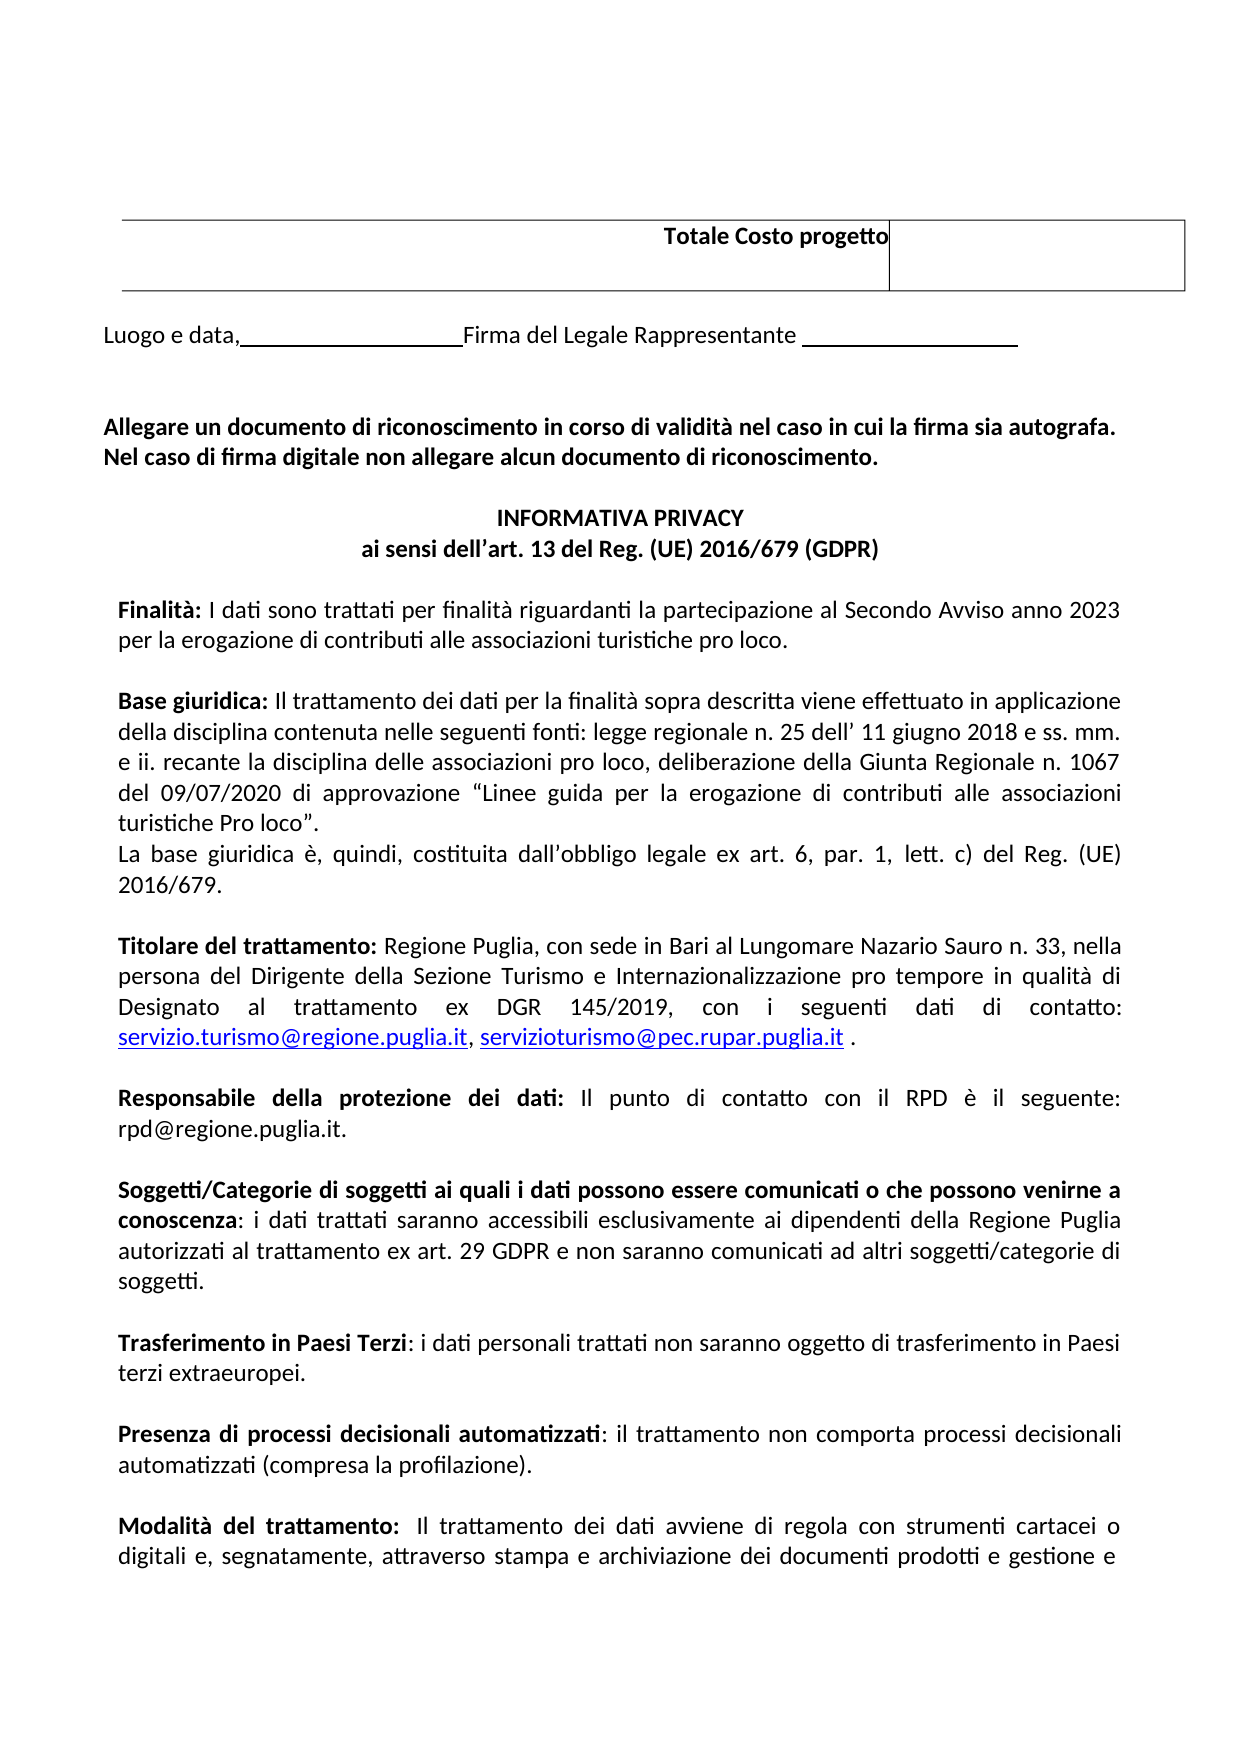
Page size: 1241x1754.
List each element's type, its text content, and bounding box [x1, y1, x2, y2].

text Responsabile della protezione dei dati: Il punto di contatto con il RPD è il seguente: rpd@regione.puglia.it. [118, 1082, 1122, 1143]
text Allegare un documento di riconoscimento in corso di validità nel caso in cui la firma sia autografa. Nel caso di firma digitale non allegare alcun documento di riconoscimento. [103, 411, 1122, 472]
text INFORMATIVA PRIVACY [360, 502, 881, 533]
text ai sensi dell’art. 13 del Reg. (UE) 2016/679 (GDPR) [360, 533, 880, 563]
text Titolare del trattamento: Regione Puglia, con sede in Bari al Lungomare Nazario Sauro n. 33, nella persona del Dirigente della Sezione Turismo e Internazionalizzazione pro tempore in qualità di Designato al trattamento ex DGR 145/2019, con i seguenti dati di contatto: servizio.turismo@regione.puglia.it, servizioturismo@pec.rupar.puglia.it . [118, 930, 1123, 1052]
text Modalità del trattamento: Il trattamento dei dati avviene di regola con strumenti cartacei o digitali e, segnatamente, attraverso stampa e archiviazione dei documenti prodotti e gestione e [118, 1510, 1122, 1571]
text La base giuridica è, quindi, costituita dall’obbligo legale ex art. 6, par. 1, lett. c) del Reg. (UE) 2016/679. [118, 838, 1122, 899]
text Soggetti/Categorie di soggetti ai quali i dati possono essere comunicati o che possono venirne a conoscenza: i dati trattati saranno accessibili esclusivamente ai dipendenti della Regione Puglia autorizzati al trattamento ex art. 29 GDPR e non saranno comunicati ad altri soggetti/categorie di soggetti. [118, 1174, 1123, 1296]
text Trasferimento in Paesi Terzi: i dati personali trattati non saranno oggetto di trasferimento in Paesi terzi extraeuropei. [118, 1327, 1122, 1388]
text Presenza di processi decisionali automatizzati: il trattamento non comporta processi decisionali automatizzati (compresa la profilazione). [118, 1418, 1122, 1479]
text Base giuridica: Il trattamento dei dati per la finalità sopra descritta viene effettuato in applicazione della disciplina contenuta nelle seguenti fonti: legge regionale n. 25 dell’ 11 giugno 2018 e ss. mm. e ii. recante la disciplina delle associazioni pro loco, deliberazione della Giunta Regionale n. 1067 del 09/07/2020 di approvazione “Linee guida per la erogazione di contributi alle associazioni turistiche Pro loco”. [118, 686, 1122, 838]
text Luogo e data, Firma del Legale Rappresentante [103, 319, 1180, 350]
text Finalità: I dati sono trattati per finalità riguardanti la partecipazione al Secondo Avviso anno 2023 per la erogazione di contributi alle associazioni turistiche pro loco. [118, 594, 1122, 655]
